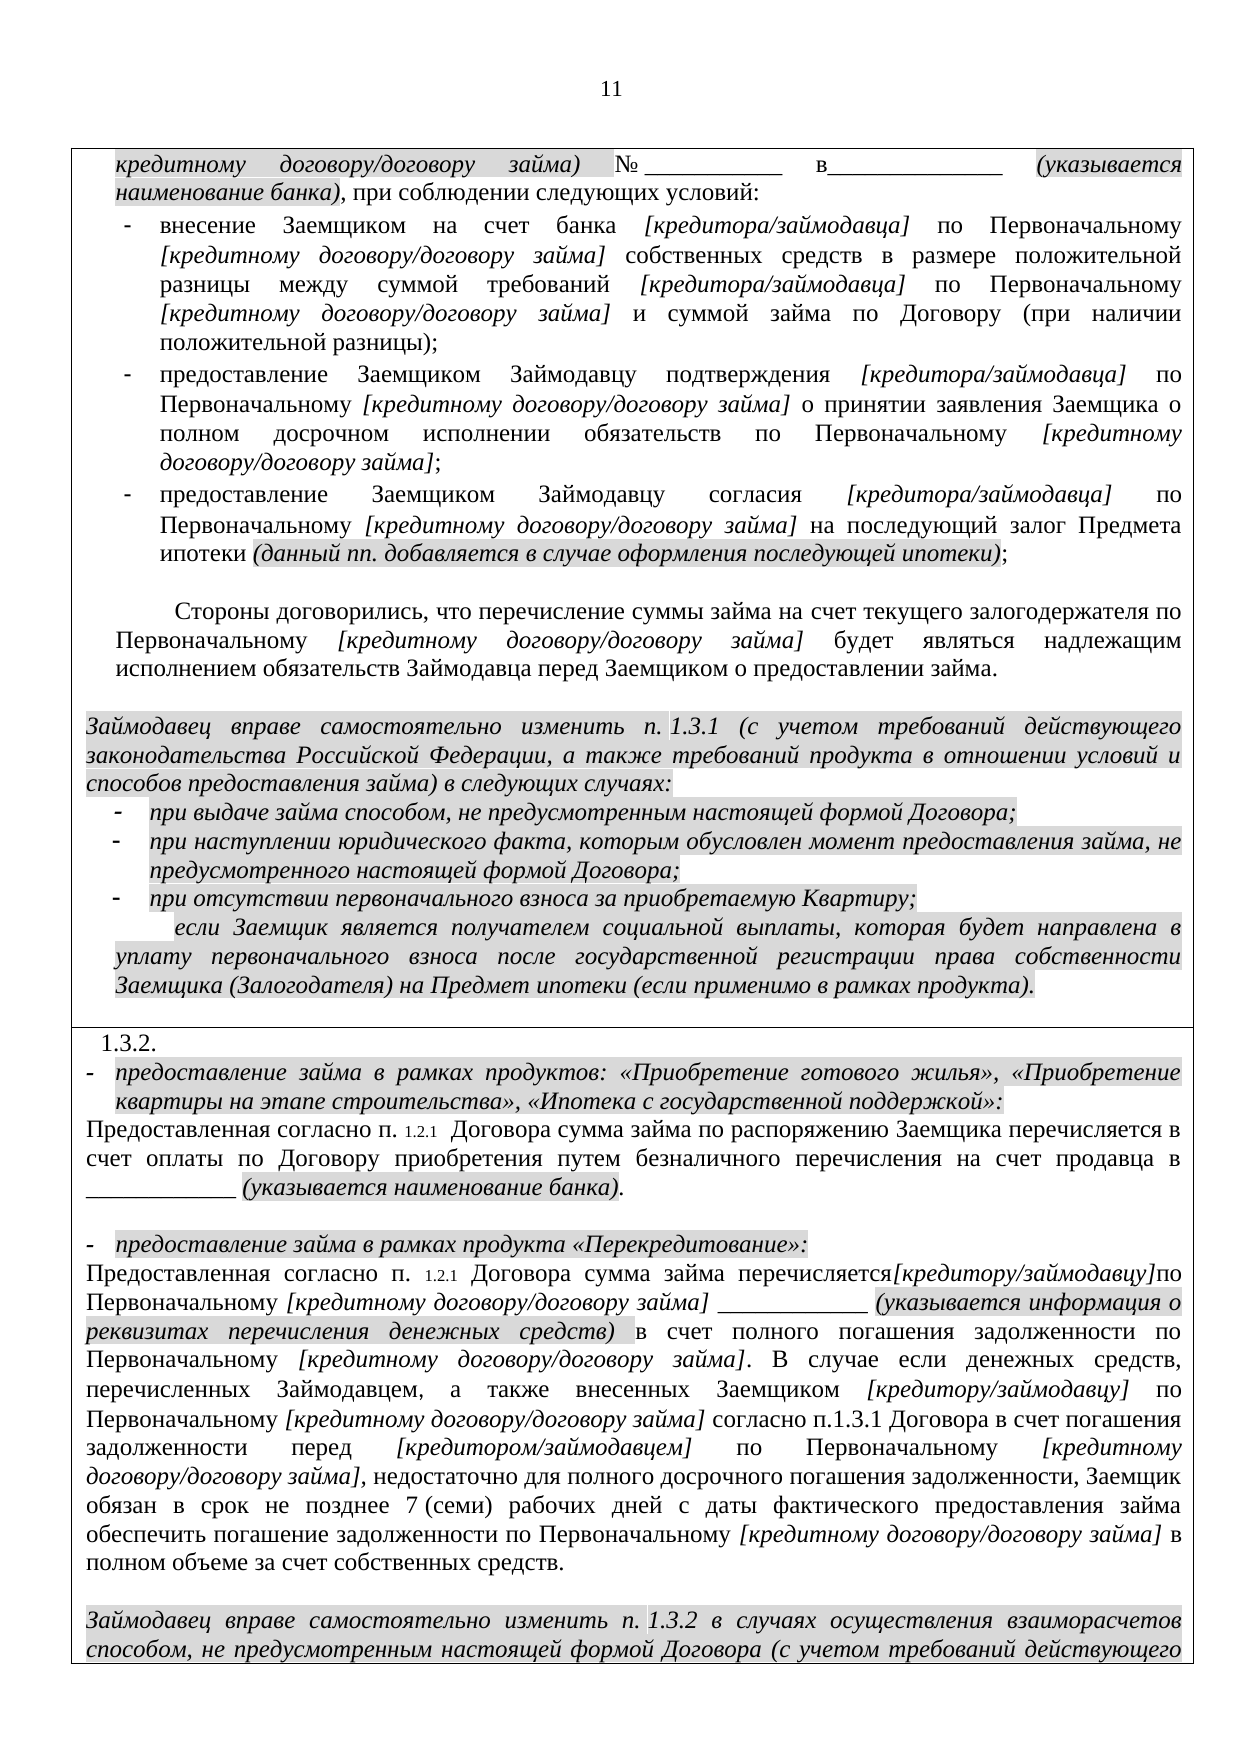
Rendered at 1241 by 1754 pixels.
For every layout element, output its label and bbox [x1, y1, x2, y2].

table_cell [72, 149, 1193, 1027]
table_cell [72, 1028, 1193, 1662]
